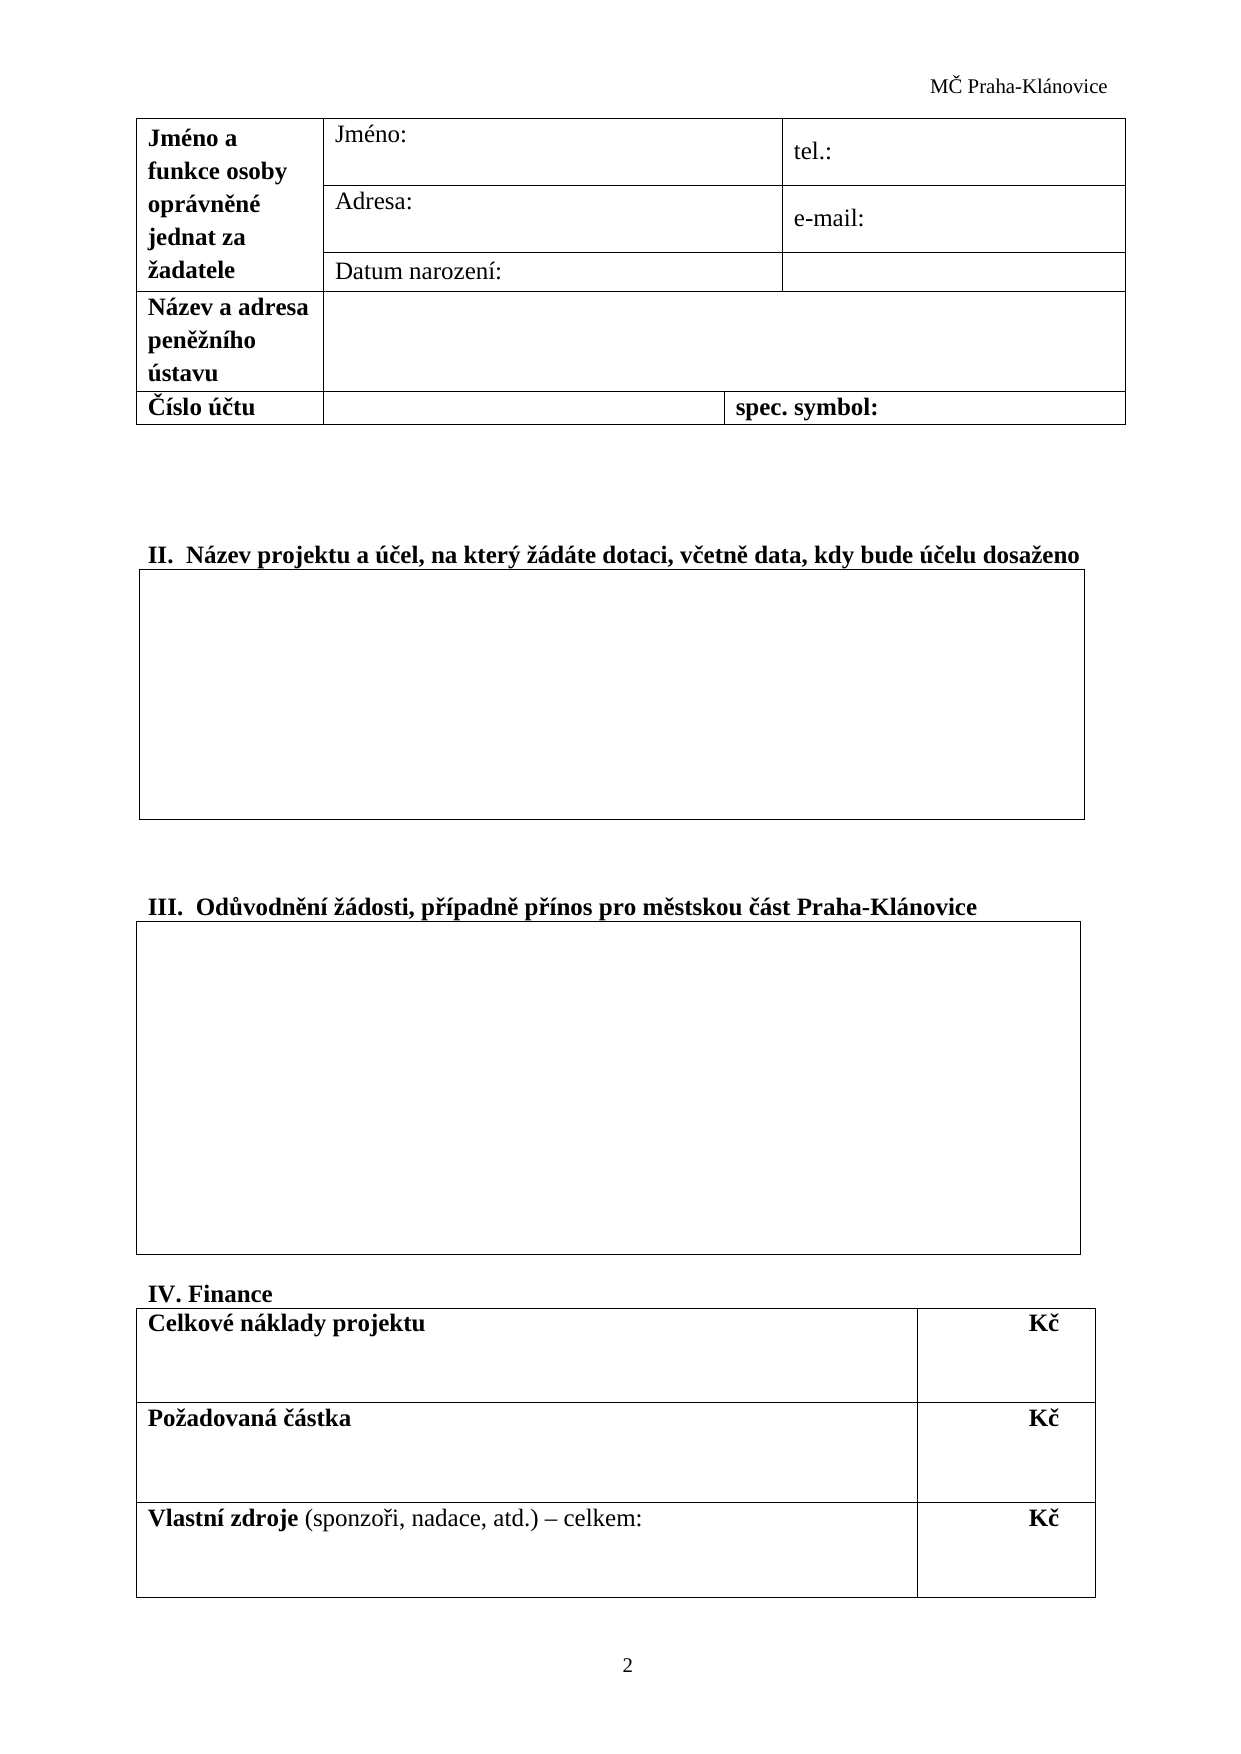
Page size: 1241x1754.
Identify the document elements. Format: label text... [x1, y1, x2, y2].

table_cell [324, 392, 724, 424]
table_cell e-mail: [783, 186, 1125, 252]
table_cell tel.: [783, 119, 1125, 185]
table_cell Kč [918, 1503, 1095, 1597]
text II. Název projektu a účel, na který žádáte dotaci, včetně data, kdy bude účelu dosaženo [148, 540, 1107, 569]
table_cell Jméno a funkce osoby oprávněné jednat za žadatele [137, 119, 323, 291]
table_cell [324, 292, 1125, 391]
table_cell Vlastní zdroje (sponzoři, nadace, atd.) – celkem: [137, 1503, 917, 1597]
table_cell Požadovaná částka [137, 1403, 917, 1502]
table_header Kč [918, 1309, 1095, 1402]
table_header [140, 570, 1084, 819]
text IV. Finance [148, 1279, 1107, 1307]
table_cell Kč [918, 1403, 1095, 1502]
table_cell [783, 253, 1125, 291]
table_header [137, 922, 1080, 1253]
table_cell Adresa: [324, 186, 782, 252]
table_cell Jméno: [324, 119, 782, 185]
table_cell Název a adresa peněžního ústavu [137, 292, 323, 391]
text III. Odůvodnění žádosti, případně přínos pro městskou část Praha-Klánovice [148, 892, 1107, 921]
table_cell spec. symbol: [725, 392, 1125, 424]
table_header Celkové náklady projektu [137, 1309, 917, 1402]
table_cell Datum narození: [324, 253, 782, 291]
table_cell Číslo účtu [137, 392, 323, 424]
